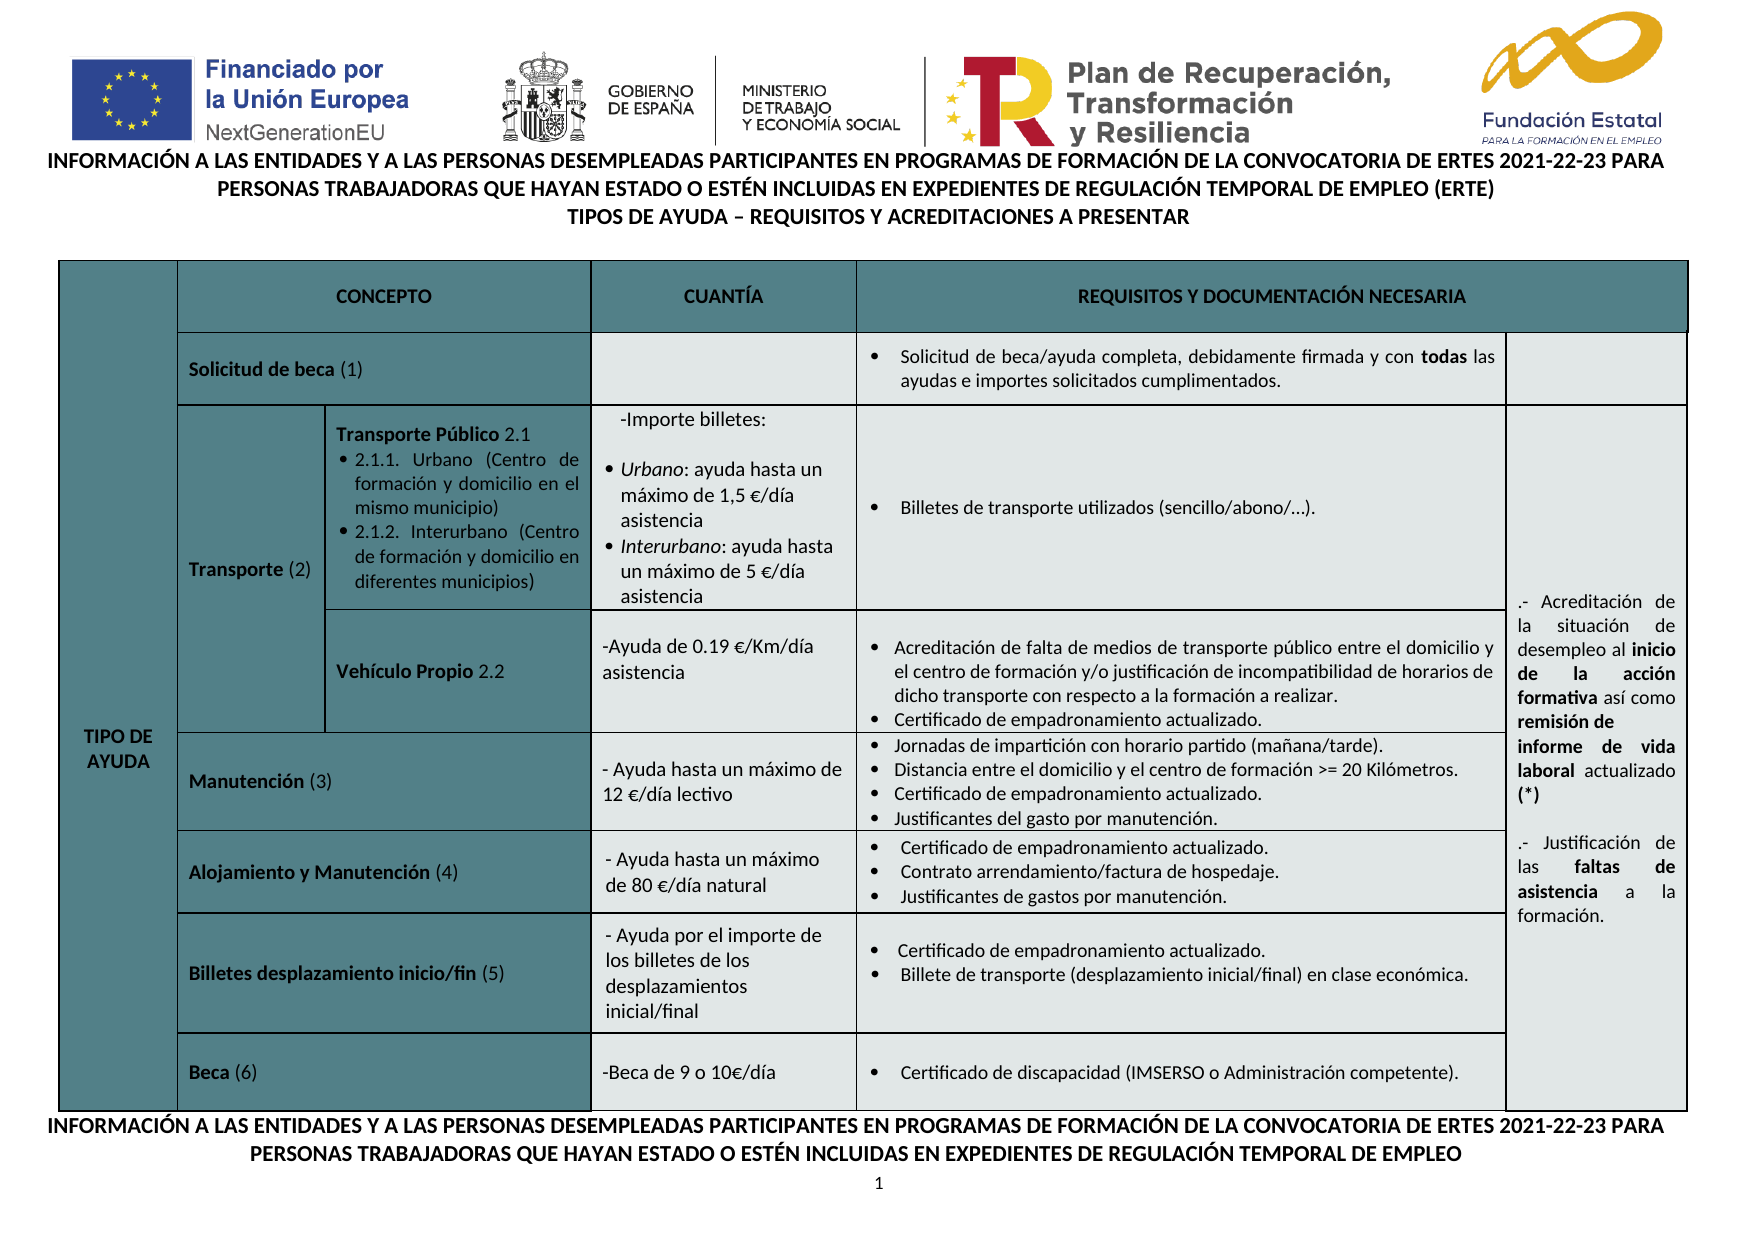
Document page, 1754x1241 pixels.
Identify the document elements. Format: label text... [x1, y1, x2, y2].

table_cell -Beca de 9 o 10€/día [592, 1034, 856, 1110]
picture [69, 11, 1663, 147]
table_cell - Ayuda hasta un máximo de 80 €/día natural [592, 831, 856, 912]
text TIPOS DE AYUDA – REQUISITOS Y ACREDITACIONES A PRESENTAR [59, 202, 1698, 231]
table_cell -Ayuda de 0.19 €/Km/día asistencia [592, 611, 856, 732]
table_cell Jornadas de impartición con horario partido (mañana/tarde). Distancia entre el domicilio y el centro de formación >= 20 Kilómetros. Certificado de empadronamiento actualizado. Justificantes del gasto por manutención. [857, 733, 1505, 830]
table_cell Billetes de transporte utilizados (sencillo/abono/…). [857, 406, 1505, 609]
table_cell Manutención (3) [178, 733, 590, 830]
text INFORMACIÓN A LAS ENTIDADES Y A LAS PERSONAS DESEMPLEADAS PARTICIPANTES EN PROGRAMAS DE FORMACIÓN DE LA CONVOCATORIA DE ERTES 2021-22-23 PARA PERSONAS TRABAJADORAS QUE HAYAN ESTADO O ESTÉN INCLUIDAS EN EXPEDIENTES DE REGULACIÓN TEMPORAL DE EMPLEO [15, 1112, 1698, 1168]
table_cell Transporte Público 2.1 2.1.1. Urbano (Centro de formación y domicilio en el mismo municipio) 2.1.2. Interurbano (Centro de formación y domicilio en diferentes municipios) [326, 406, 590, 609]
table_cell [1507, 333, 1686, 404]
table_header REQUISITOS Y DOCUMENTACIÓN NECESARIA [857, 261, 1687, 332]
table_cell [592, 333, 856, 404]
table_cell Billetes desplazamiento inicio/fin (5) [178, 914, 590, 1032]
table_header CONCEPTO [178, 261, 590, 332]
table_cell - Ayuda hasta un máximo de 12 €/día lectivo [592, 733, 856, 830]
table_cell Alojamiento y Manutención (4) [178, 831, 590, 912]
table_cell - Ayuda por el importe de los billetes de los desplazamientos inicial/final [592, 914, 856, 1032]
table_cell Solicitud de beca/ayuda completa, debidamente firmada y con todas las ayudas e importes solicitados cumplimentados. [857, 333, 1505, 404]
table_cell Beca (6) [178, 1034, 590, 1110]
table_cell Certificado de empadronamiento actualizado. Billete de transporte (desplazamiento inicial/final) en clase económica. [857, 914, 1505, 1032]
table_cell Acreditación de falta de medios de transporte público entre el domicilio y el centro de formación y/o justificación de incompatibilidad de horarios de dicho transporte con respecto a la formación a realizar. Certificado de empadronamiento actualizado. [857, 611, 1505, 732]
table_header TIPO DE AYUDA [60, 261, 177, 1110]
table_cell Solicitud de beca (1) [178, 333, 590, 404]
text INFORMACIÓN A LAS ENTIDADES Y A LAS PERSONAS DESEMPLEADAS PARTICIPANTES EN PROGRAMAS DE FORMACIÓN DE LA CONVOCATORIA DE ERTES 2021-22-23 PARA PERSONAS TRABAJADORAS QUE HAYAN ESTADO O ESTÉN INCLUIDAS EN EXPEDIENTES DE REGULACIÓN TEMPORAL DE EMPLEO (ERTE) [15, 57, 1698, 202]
table_cell Certificado de discapacidad (IMSERSO o Administración competente). [857, 1034, 1505, 1110]
table_cell -Importe billetes: Urbano: ayuda hasta un máximo de 1,5 €/día asistencia Interurbano: ayuda hasta un máximo de 5 €/día asistencia [592, 406, 856, 609]
table_cell Transporte (2) [178, 406, 324, 732]
table_header CUANTÍA [592, 261, 856, 332]
table_cell Certificado de empadronamiento actualizado. Contrato arrendamiento/factura de hospedaje. Justificantes de gastos por manutención. [857, 831, 1505, 912]
table_cell Vehículo Propio 2.2 [326, 610, 590, 732]
